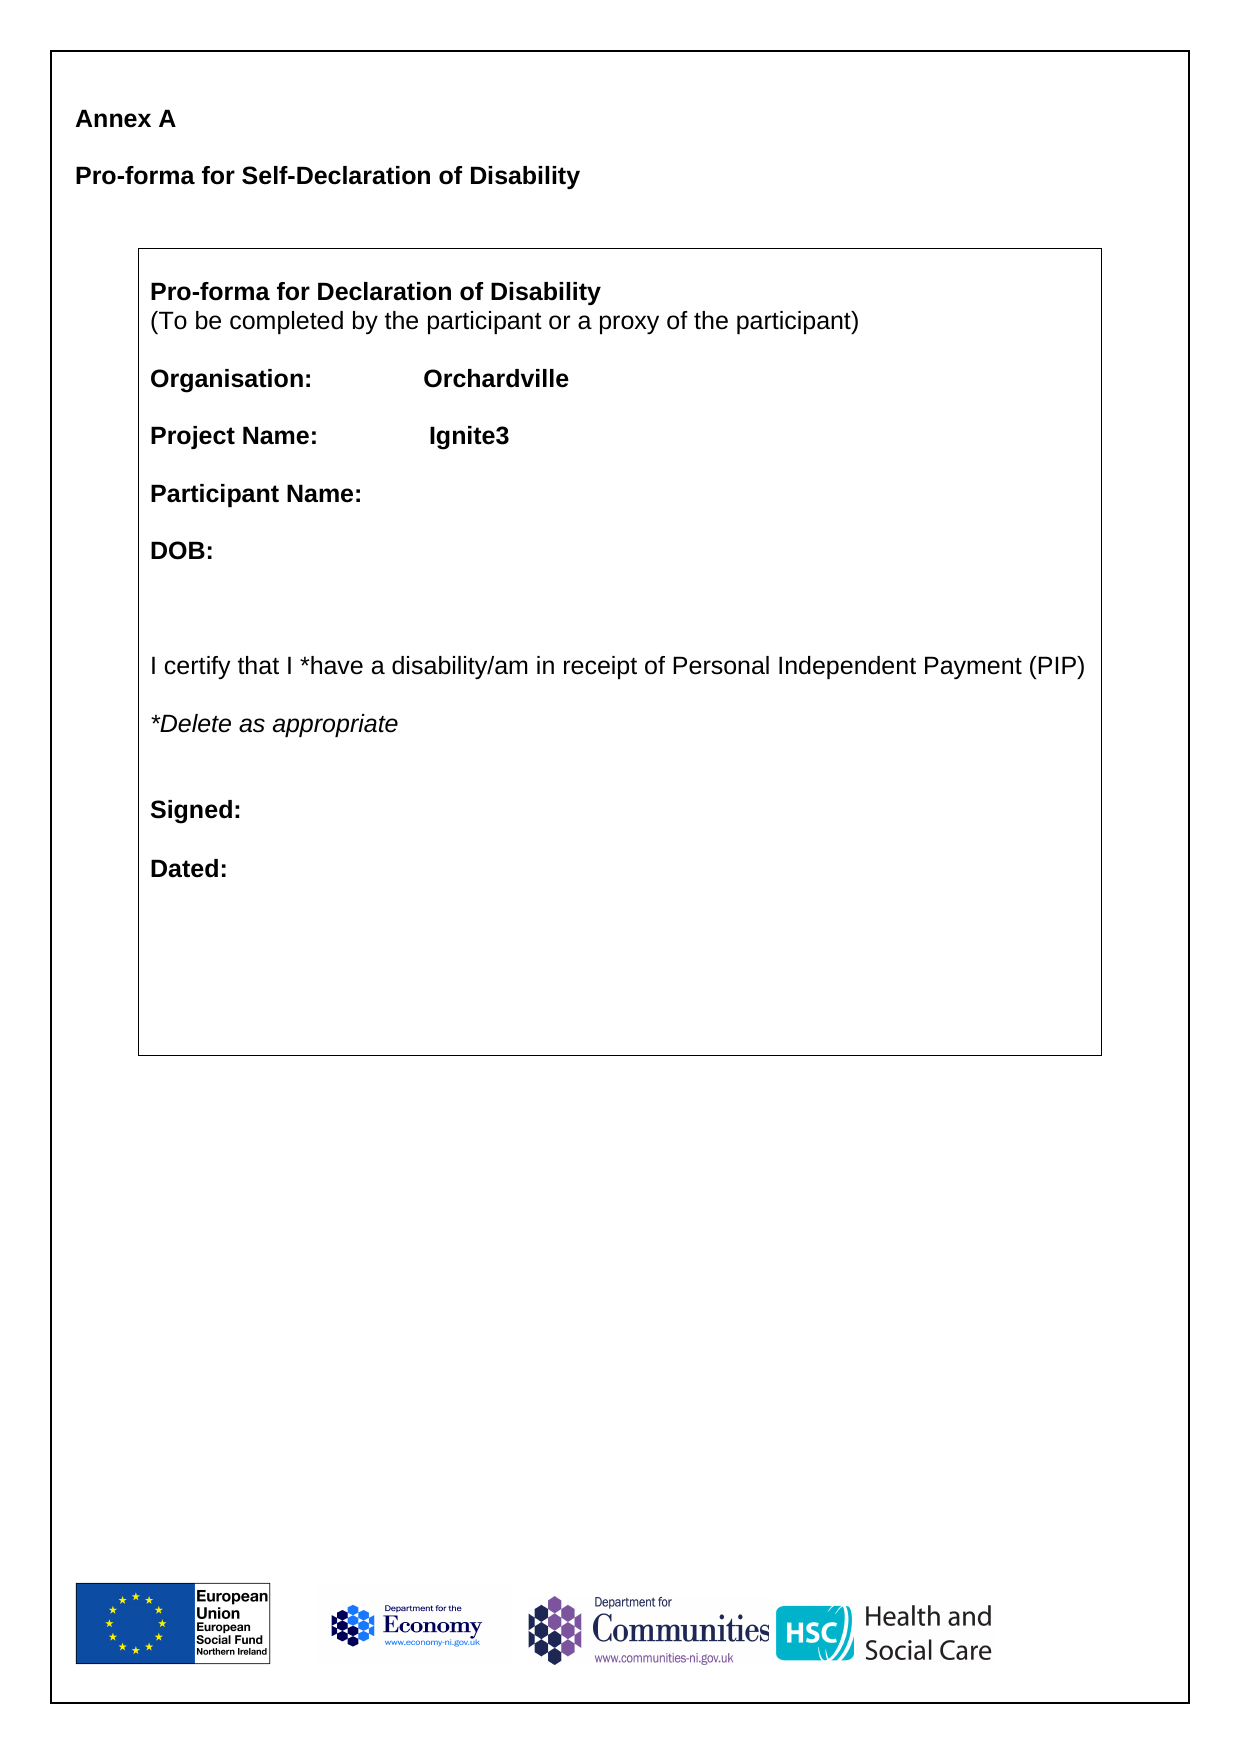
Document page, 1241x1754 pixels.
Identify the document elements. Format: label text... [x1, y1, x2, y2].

picture [316, 1583, 512, 1665]
table_header Pro-forma for Declaration of Disability (To be completed by the participant or a proxy of the participant) Organisation: Orchardville Project Name: Ignite3 Participant Name: DOB: I certify that I *have a disability/am in receipt of Personal Independent Payment (PIP) *Delete as appropriate Signed: Dated: [139, 249, 1101, 1055]
picture [528, 1596, 996, 1665]
picture [75, 1582, 271, 1665]
text Pro-forma for Self-Declaration of Disability [75, 161, 1165, 190]
text Annex A [75, 104, 1165, 132]
